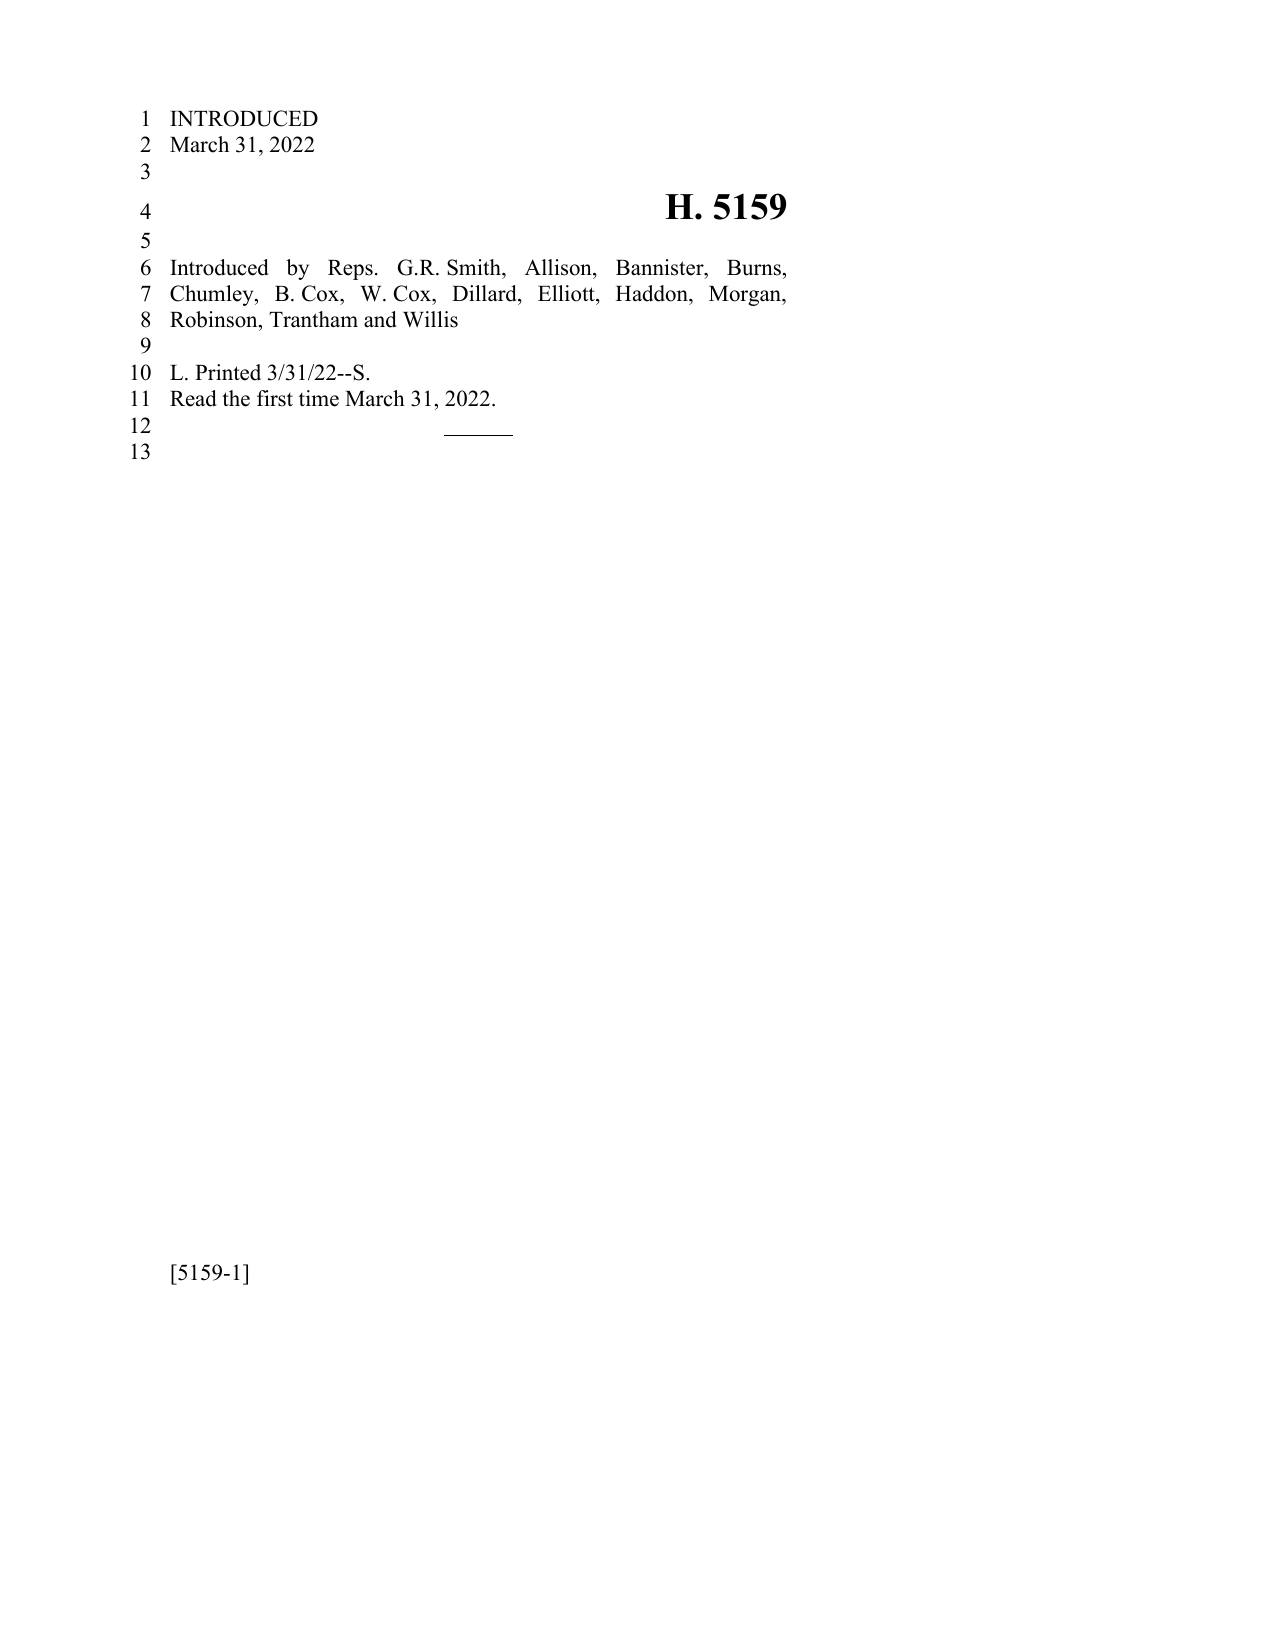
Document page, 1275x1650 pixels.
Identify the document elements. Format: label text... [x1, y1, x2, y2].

text INTRODUCED [169, 105, 787, 131]
text H. 5159 [169, 184, 787, 227]
text Introduced by Reps. G.R. Smith, Allison, Bannister, Burns, Chumley, B. Cox, W. Cox, Dillard, Elliott, Haddon, Morgan, Robinson, Trantham and Willis [169, 253, 787, 333]
text Read the first time March 31, 2022. [169, 385, 787, 412]
text March 31, 2022 [169, 131, 787, 158]
text L. Printed 3/31/22--S. [169, 359, 787, 385]
